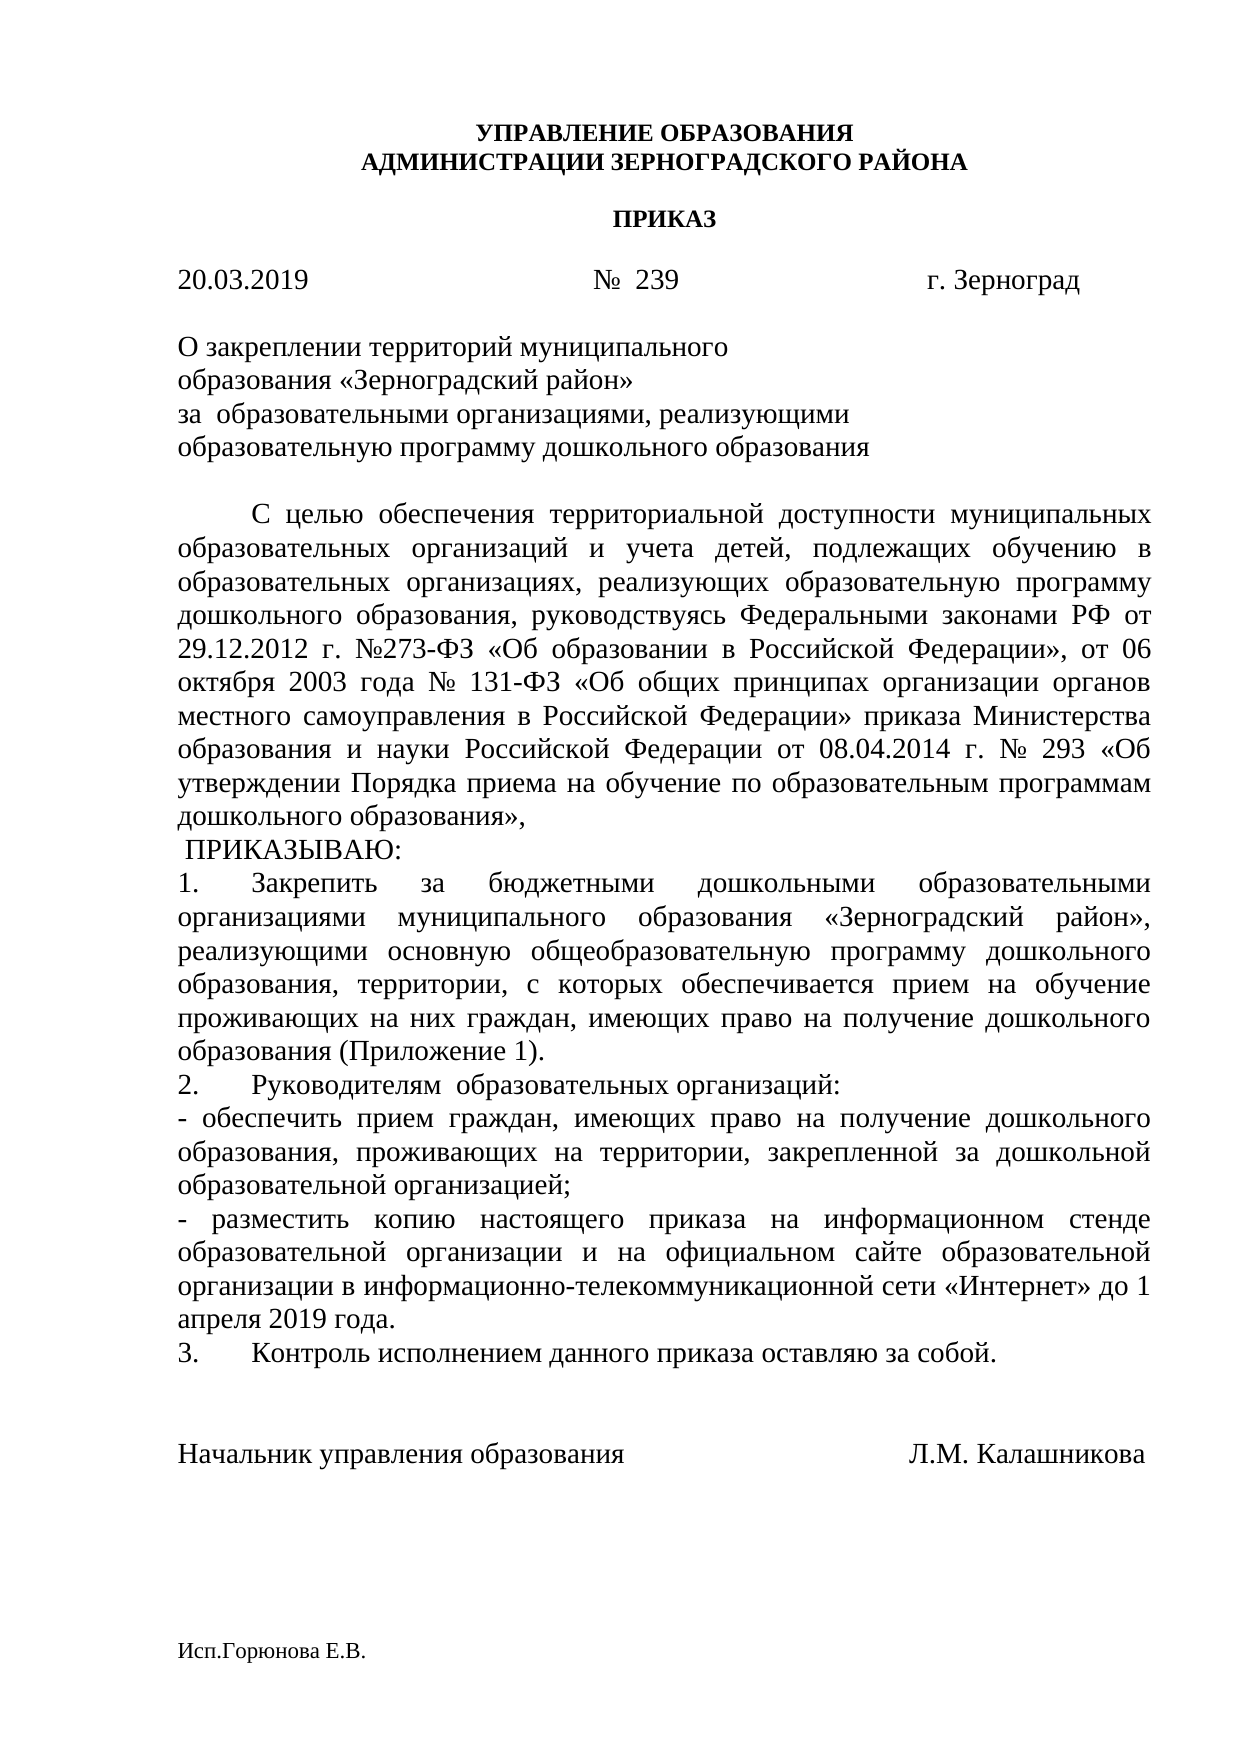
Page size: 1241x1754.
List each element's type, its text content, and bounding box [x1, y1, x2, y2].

text УПРАВЛЕНИЕ ОБРАЗОВАНИЯ [177, 118, 1152, 147]
list - разместить копию настоящего приказа на информационном стенде образовательной организации и на официальном сайте образовательной организации в информационно-телекоммуникационной сети «Интернет» до 1 апреля 2019 года. [177, 1201, 1152, 1335]
text 20.03.2019 № 239 г. Зерноград [177, 262, 1152, 295]
text Исп.Горюнова Е.В. [177, 1637, 1152, 1663]
text ПРИКАЗ [177, 204, 1152, 233]
text образования «Зерноградский район» [177, 362, 1152, 396]
text С целью обеспечения территориальной доступности муниципальных образовательных организаций и учета детей, подлежащих обучению в образовательных организациях, реализующих образовательную программу дошкольного образования, руководствуясь Федеральными законами РФ от 29.12.2012 г. №273-ФЗ «Об образовании в Российской Федерации», от 06 октября 2003 года № 131-ФЗ «Об общих принципах организации органов местного самоуправления в Российской Федерации» приказа Министерства образования и науки Российской Федерации от 08.04.2014 г. № 293 «Об утверждении Порядка приема на обучение по образовательным программам дошкольного образования», [177, 497, 1152, 832]
text Начальник управления образования Л.М. Калашникова [177, 1436, 1152, 1469]
text АДМИНИСТРАЦИИ ЗЕРНОГРАДСКОГО РАЙОНА [177, 147, 1152, 176]
list Закрепить за бюджетными дошкольными образовательными организациями муниципального образования «Зерноградский район», реализующими основную общеобразовательную программу дошкольного образования, территории, с которых обеспечивается прием на обучение проживающих на них граждан, имеющих право на получение дошкольного образования (Приложение 1). [177, 866, 1152, 1067]
list Руководителям образовательных организаций: [177, 1067, 1152, 1100]
text за образовательными организациями, реализующими [177, 396, 1152, 429]
text ПРИКАЗЫВАЮ: [177, 832, 1152, 866]
text О закреплении территорий муниципального [177, 329, 1152, 362]
list Контроль исполнением данного приказа оставляю за собой. [177, 1335, 1152, 1369]
list - обеспечить прием граждан, имеющих право на получение дошкольного образования, проживающих на территории, закрепленной за дошкольной образовательной организацией; [177, 1100, 1152, 1201]
text образовательную программу дошкольного образования [177, 429, 1152, 463]
